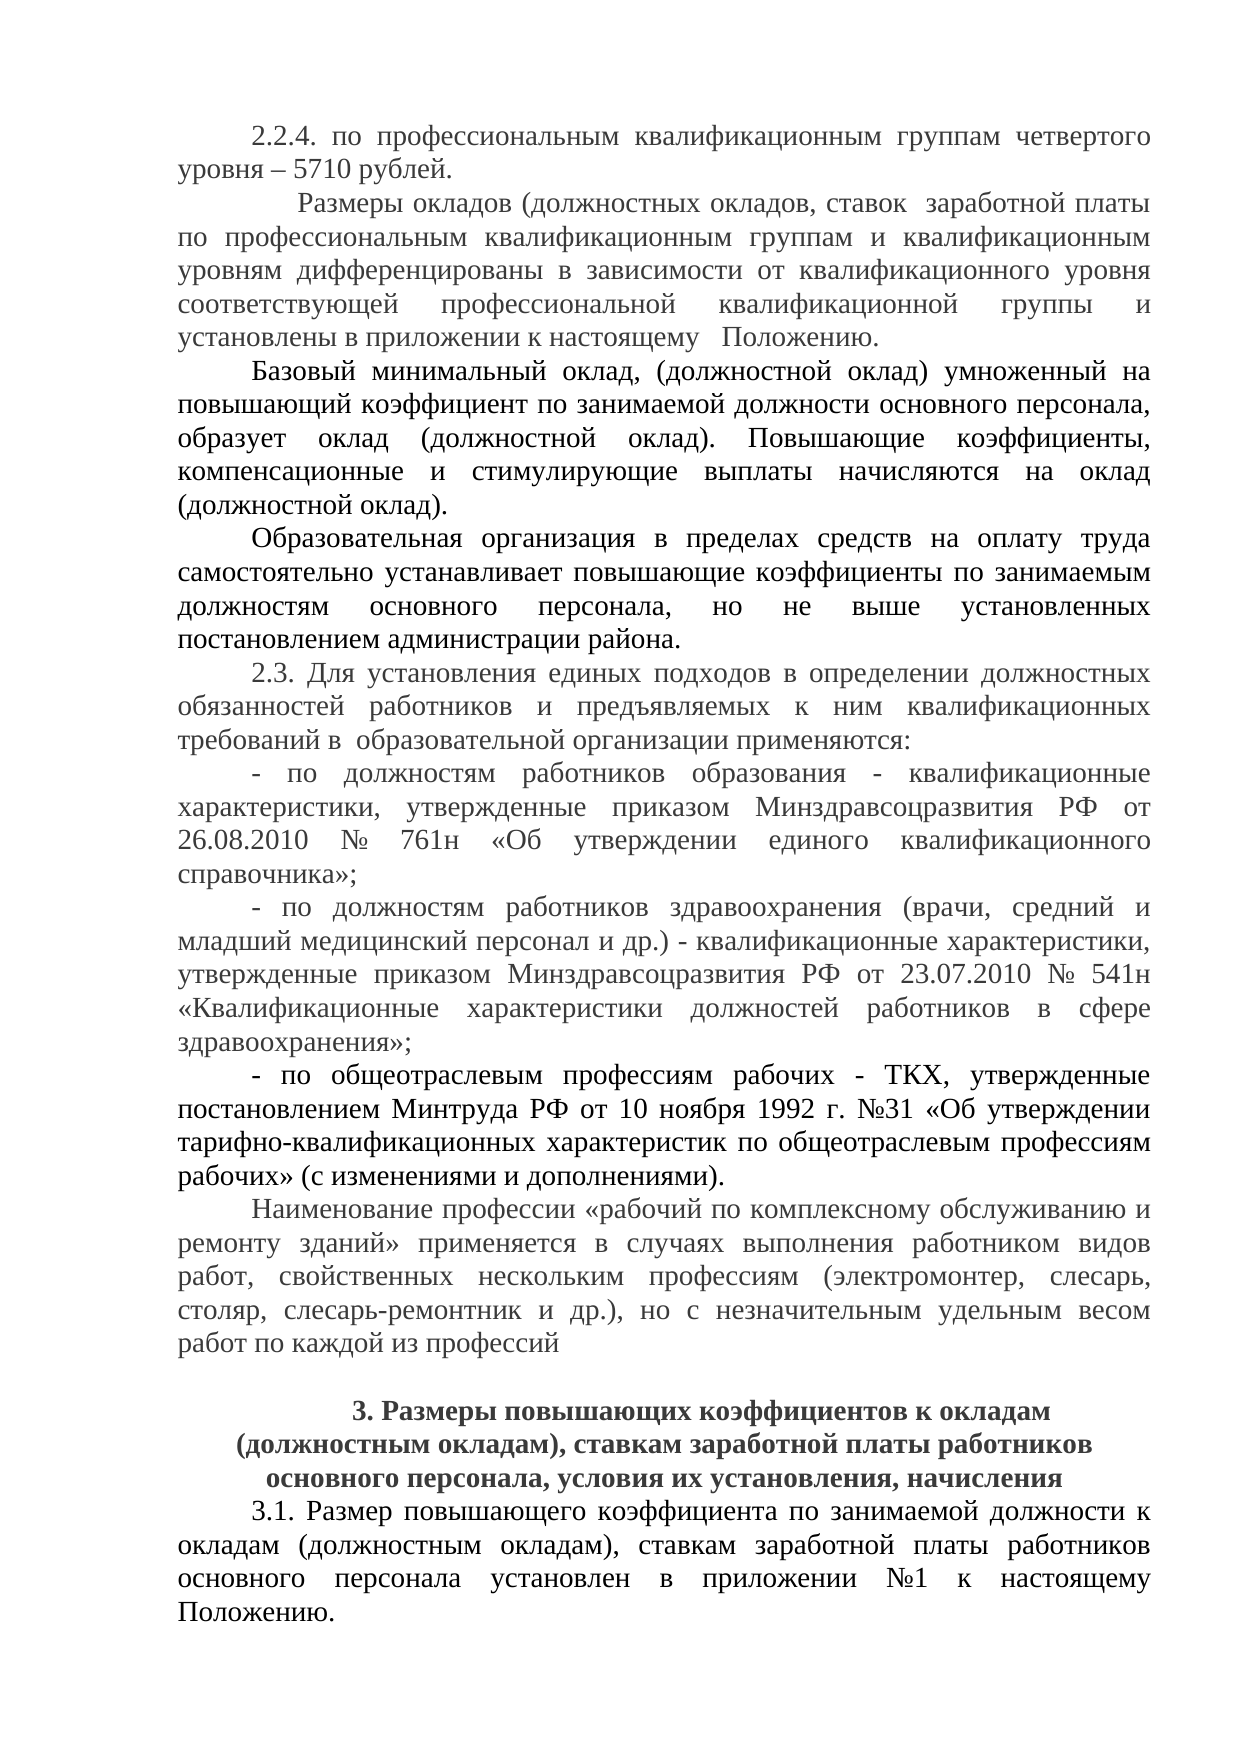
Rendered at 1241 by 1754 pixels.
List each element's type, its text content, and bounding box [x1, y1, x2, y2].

text 3.1. Размер повышающего коэффициента по занимаемой должности к окладам (должностным окладам), ставкам заработной платы работников основного персонала установлен в приложении №1 к настоящему Положению. [177, 1493, 1152, 1627]
text 3. Размеры повышающих коэффициентов к окладам (должностным окладам), ставкам заработной платы работников основного персонала, условия их установления, начисления [177, 1393, 1152, 1493]
text - по должностям работников образования - квалификационные характеристики, утвержденные приказом Минздравсоцразвития РФ от 26.08.2010 № 761н «Об утверждении единого квалификационного справочника»; [177, 755, 1152, 889]
text Образовательная организация в пределах средств на оплату труда самостоятельно устанавливает повышающие коэффициенты по занимаемым должностям основного персонала, но не выше установленных постановлением администрации района. [177, 521, 1152, 655]
text 2.3. Для установления единых подходов в определении должностных обязанностей работников и предъявляемых к ним квалификационных требований в образовательной организации применяются: [177, 655, 1152, 755]
text - по должностям работников здравоохранения (врачи, средний и младший медицинский персонал и др.) - квалификационные характеристики, утвержденные приказом Минздравсоцразвития РФ от 23.07.2010 № 541н «Квалификационные характеристики должностей работников в сфере здравоохранения»; [177, 889, 1152, 1057]
text Размеры окладов (должностных окладов, ставок заработной платы по профессиональным квалификационным группам и квалификационным уровням дифференцированы в зависимости от квалификационного уровня соответствующей профессиональной квалификационной группы и установлены в приложении к настоящему Положению. [177, 185, 1152, 353]
text 2.2.4. по профессиональным квалификационным группам четвертого уровня – 5710 рублей. [177, 118, 1152, 185]
text Базовый минимальный оклад, (должностной оклад) умноженный на повышающий коэффициент по занимаемой должности основного персонала, образует оклад (должностной оклад). Повышающие коэффициенты, компенсационные и стимулирующие выплаты начисляются на оклад (должностной оклад). [177, 353, 1152, 521]
text - по общеотраслевым профессиям рабочих - ТКХ, утвержденные постановлением Минтруда РФ от 10 ноября 1992 г. №31 «Об утверждении тарифно-квалификационных характеристик по общеотраслевым профессиям рабочих» (с изменениями и дополнениями). [177, 1057, 1152, 1191]
text Наименование профессии «рабочий по комплексному обслуживанию и ремонту зданий» применяется в случаях выполнения работником видов работ, свойственных нескольким профессиям (электромонтер, слесарь, столяр, слесарь-ремонтник и др.), но с незначительным удельным весом работ по каждой из профессий [177, 1191, 1152, 1359]
